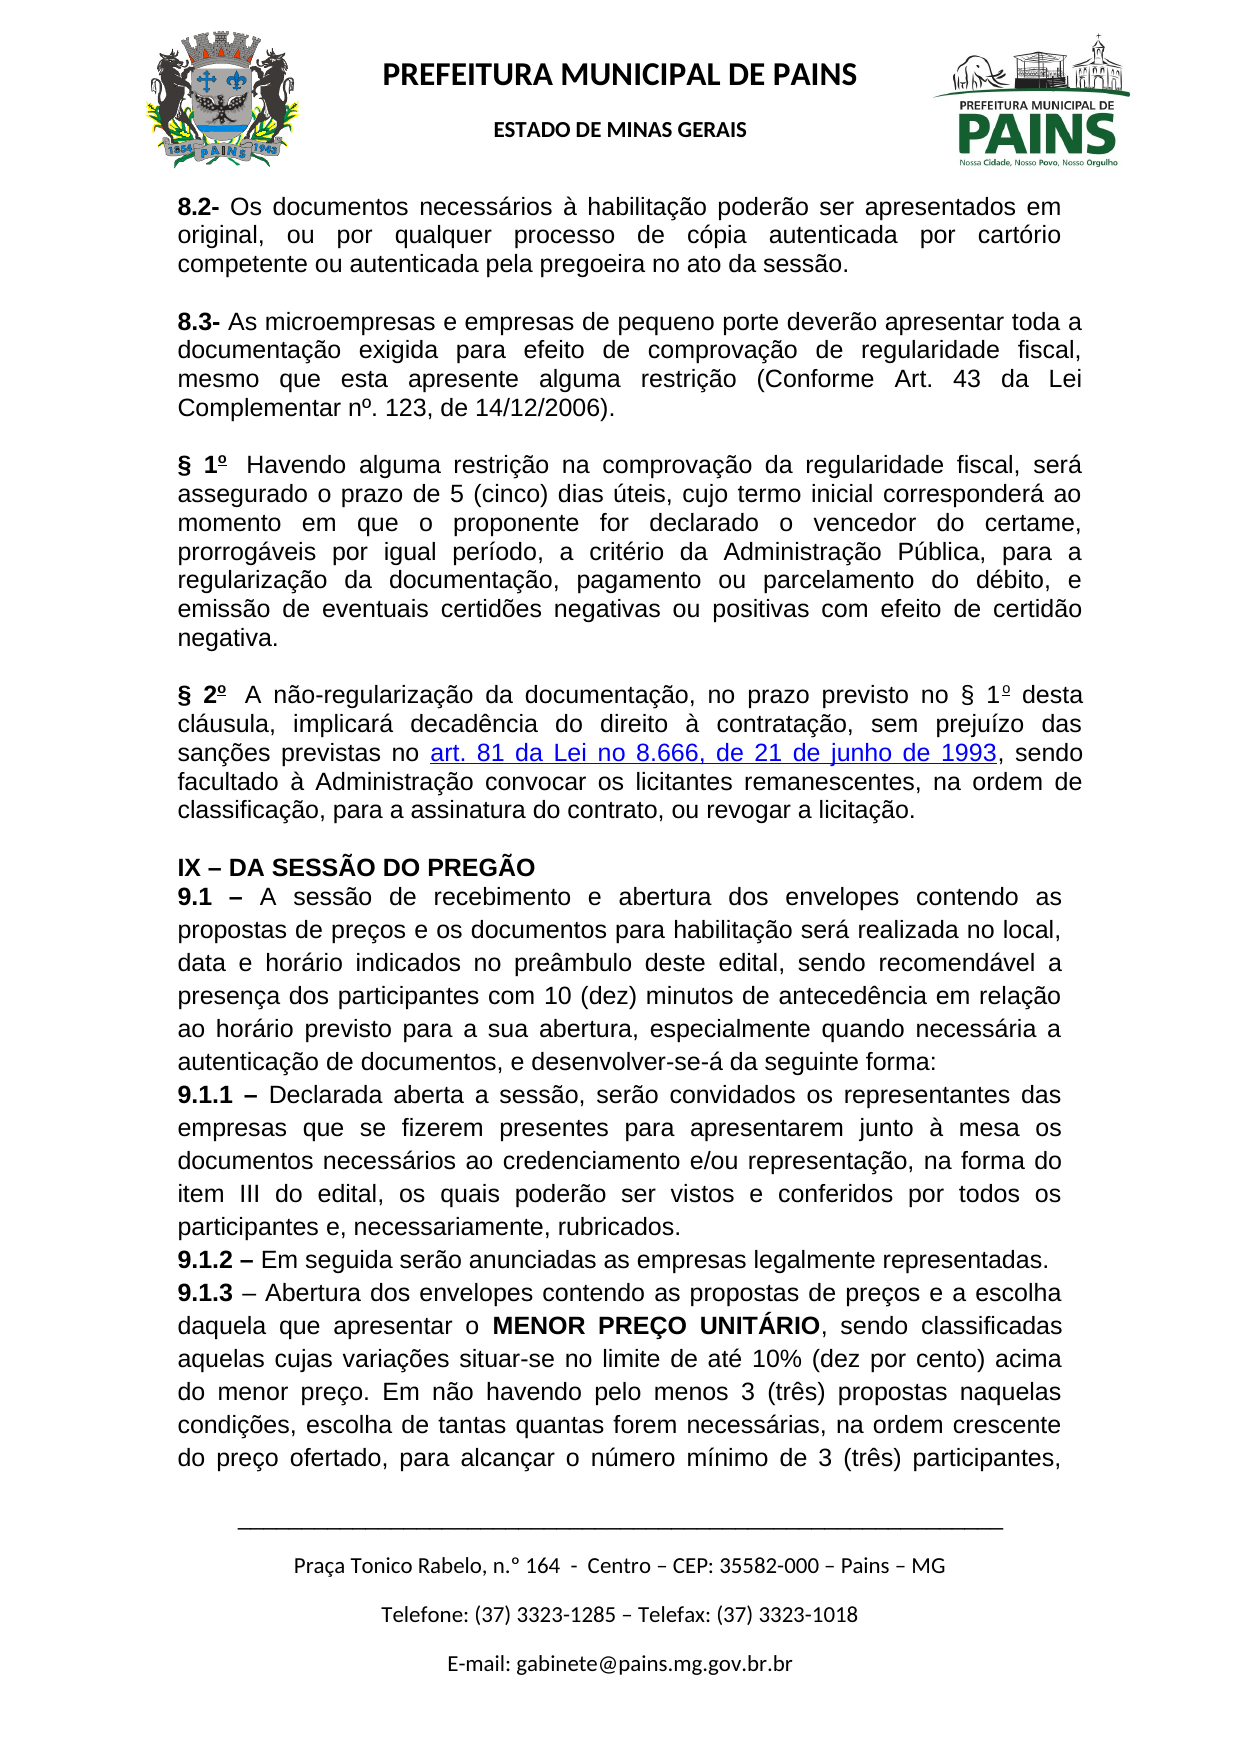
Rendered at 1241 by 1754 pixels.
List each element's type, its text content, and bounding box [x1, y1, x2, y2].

picture [929, 28, 1143, 176]
subtitle IX – DA SESSÃO DO PREGÃO [177, 853, 1063, 882]
text 9.1.2 – Em seguida serão anunciadas as empresas legalmente representadas. [177, 1245, 1063, 1273]
text 8.3- As microempresas e empresas de pequeno porte deverão apresentar toda a documentação exigida para efeito de comprovação de regularidade fiscal, mesmo que esta apresente alguma restrição (Conforme Art. 43 da Lei Complementar nº. 123, de 14/12/2006). [177, 307, 1083, 422]
text 8.2- Os documentos necessários à habilitação poderão ser apresentados em original, ou por qualquer processo de cópia autenticada por cartório competente ou autenticada pela pregoeira no ato da sessão. [177, 192, 1063, 278]
text § 1o Havendo alguma restrição na comprovação da regularidade fiscal, será assegurado o prazo de 5 (cinco) dias úteis, cujo termo inicial corresponderá ao momento em que o proponente for declarado o vencedor do certame, prorrogáveis por igual período, a critério da Administração Pública, para a regularização da documentação, pagamento ou parcelamento do débito, e emissão de eventuais certidões negativas ou positivas com efeito de certidão negativa. [177, 450, 1083, 652]
text § 2o A não-regularização da documentação, no prazo previsto no § 1o desta cláusula, implicará decadência do direito à contratação, sem prejuízo das sanções previstas no art. 81 da Lei no 8.666, de 21 de junho de 1993, sendo facultado à Administração convocar os licitantes remanescentes, na ordem de classificação, para a assinatura do contrato, ou revogar a licitação. [177, 680, 1083, 824]
text 9.1 – A sessão de recebimento e abertura dos envelopes contendo as propostas de preços e os documentos para habilitação será realizada no local, data e horário indicados no preâmbulo deste edital, sendo recomendável a presença dos participantes com 10 (dez) minutos de antecedência em relação ao horário previsto para a sua abertura, especialmente quando necessária a autenticação de documentos, e desenvolver-se-á da seguinte forma: [177, 882, 1063, 1075]
text 9.1.1 – Declarada aberta a sessão, serão convidados os representantes das empresas que se fizerem presentes para apresentarem junto à mesa os documentos necessários ao credenciamento e/ou representação, na forma do item III do edital, os quais poderão ser vistos e conferidos por todos os participantes e, necessariamente, rubricados. [177, 1080, 1063, 1241]
